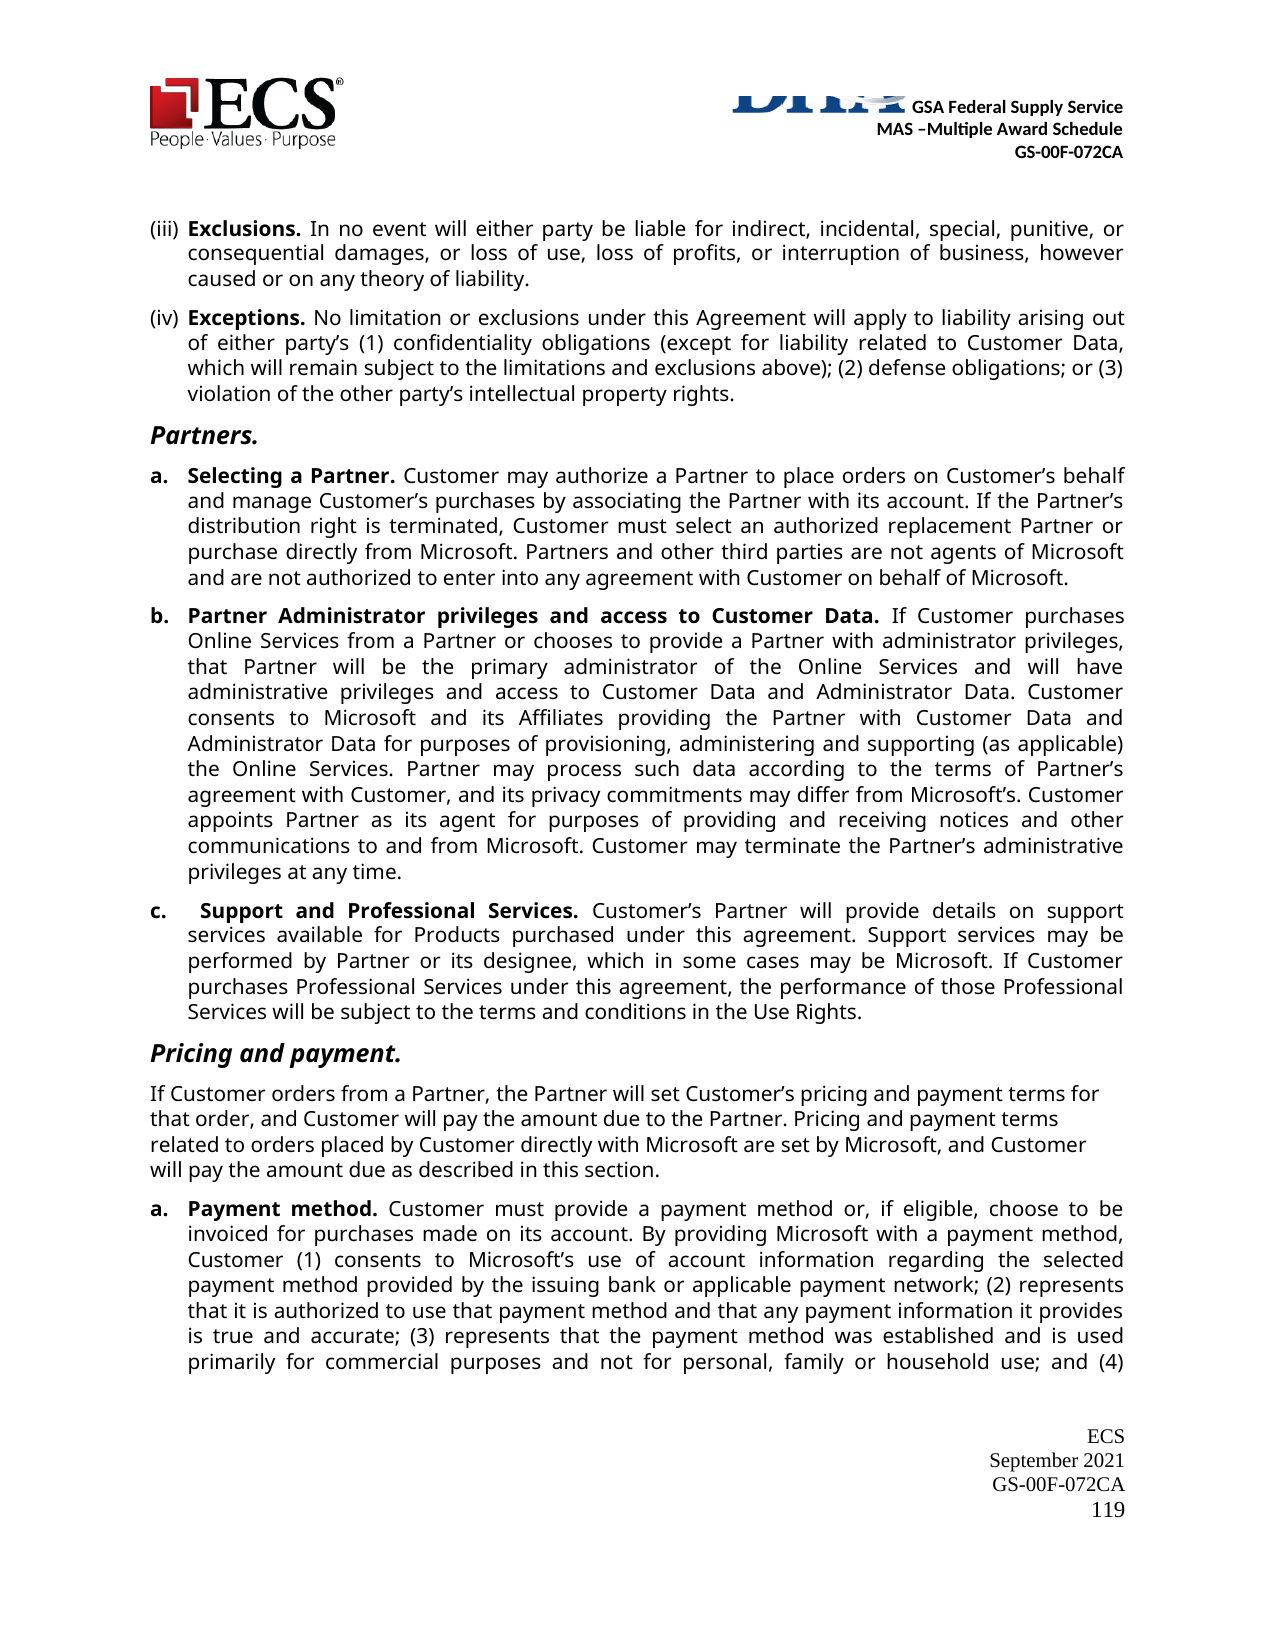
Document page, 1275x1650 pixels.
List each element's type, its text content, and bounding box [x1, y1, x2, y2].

text Pricing and payment. [150, 1038, 1125, 1069]
text Partners. [150, 420, 1125, 451]
list Selecting a Partner. Customer may authorize a Partner to place orders on Customer’s behalf and manage Customer’s purchases by associating the Partner with its account. If the Partner’s distribution right is terminated, Customer must select an authorized replacement Partner or purchase directly from Microsoft. Partners and other third parties are not agents of Microsoft and are not authorized to enter into any agreement with Customer on behalf of Microsoft. [150, 463, 1125, 591]
text If Customer orders from a Partner, the Partner will set Customer’s pricing and payment terms for that order, and Customer will pay the amount due to the Partner. Pricing and payment terms related to orders placed by Customer directly with Microsoft are set by Microsoft, and Customer will pay the amount due as described in this section. [150, 1081, 1125, 1184]
list Support and Professional Services. Customer’s Partner will provide details on support services available for Products purchased under this agreement. Support services may be performed by Partner or its designee, which in some cases may be Microsoft. If Customer purchases Professional Services under this agreement, the performance of those Professional Services will be subject to the terms and conditions in the Use Rights. [150, 898, 1125, 1026]
picture [150, 75, 344, 149]
picture [732, 96, 908, 113]
list Partner Administrator privileges and access to Customer Data. If Customer purchases Online Services from a Partner or chooses to provide a Partner with administrator privileges, that Partner will be the primary administrator of the Online Services and will have administrative privileges and access to Customer Data and Administrator Data. Customer consents to Microsoft and its Affiliates providing the Partner with Customer Data and Administrator Data for purposes of provisioning, administering and supporting (as applicable) the Online Services. Partner may process such data according to the terms of Partner’s agreement with Customer, and its privacy commitments may differ from Microsoft’s. Customer appoints Partner as its agent for purposes of providing and receiving notices and other communications to and from Microsoft. Customer may terminate the Partner’s administrative privileges at any time. [150, 603, 1125, 885]
list Exclusions. In no event will either party be liable for indirect, incidental, special, punitive, or consequential damages, or loss of use, loss of profits, or interruption of business, however caused or on any theory of liability. [150, 216, 1125, 292]
list Exceptions. No limitation or exclusions under this Agreement will apply to liability arising out of either party’s (1) confidentiality obligations (except for liability related to Customer Data, which will remain subject to the limitations and exclusions above); (2) defense obligations; or (3) violation of the other party’s intellectual property rights. [150, 305, 1125, 407]
